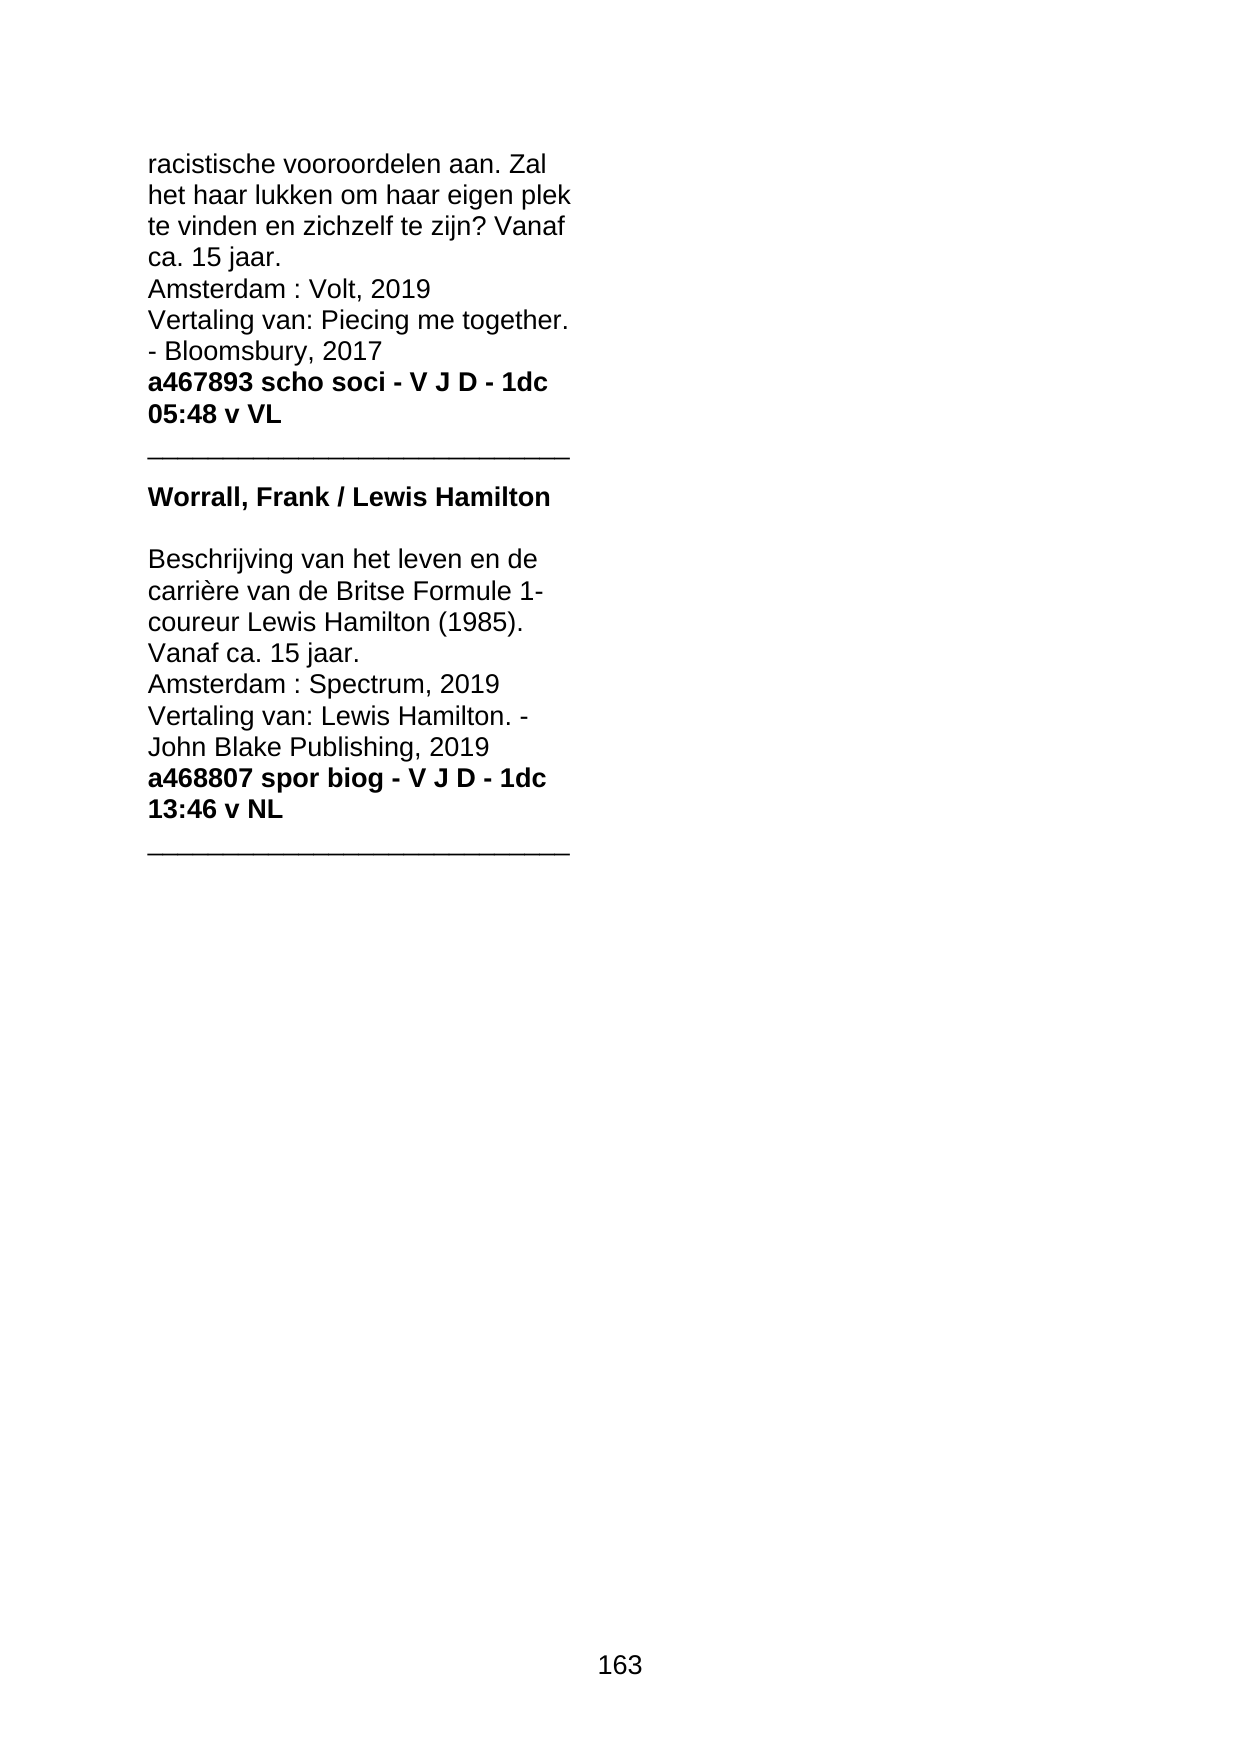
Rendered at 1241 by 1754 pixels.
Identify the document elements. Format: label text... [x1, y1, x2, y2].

text Beschrijving van het leven en de carrière van de Britse Formule 1-coureur Lewis Hamilton (1985). Vanaf ca. 15 jaar. Amsterdam : Spectrum, 2019 Vertaling van: Lewis Hamilton. - John Blake Publishing, 2019 a468807 spor biog - V J D - 1dc 13:46 v NL ____________________________ [148, 512, 583, 856]
subtitle Worrall, Frank / Lewis Hamilton [148, 481, 583, 512]
